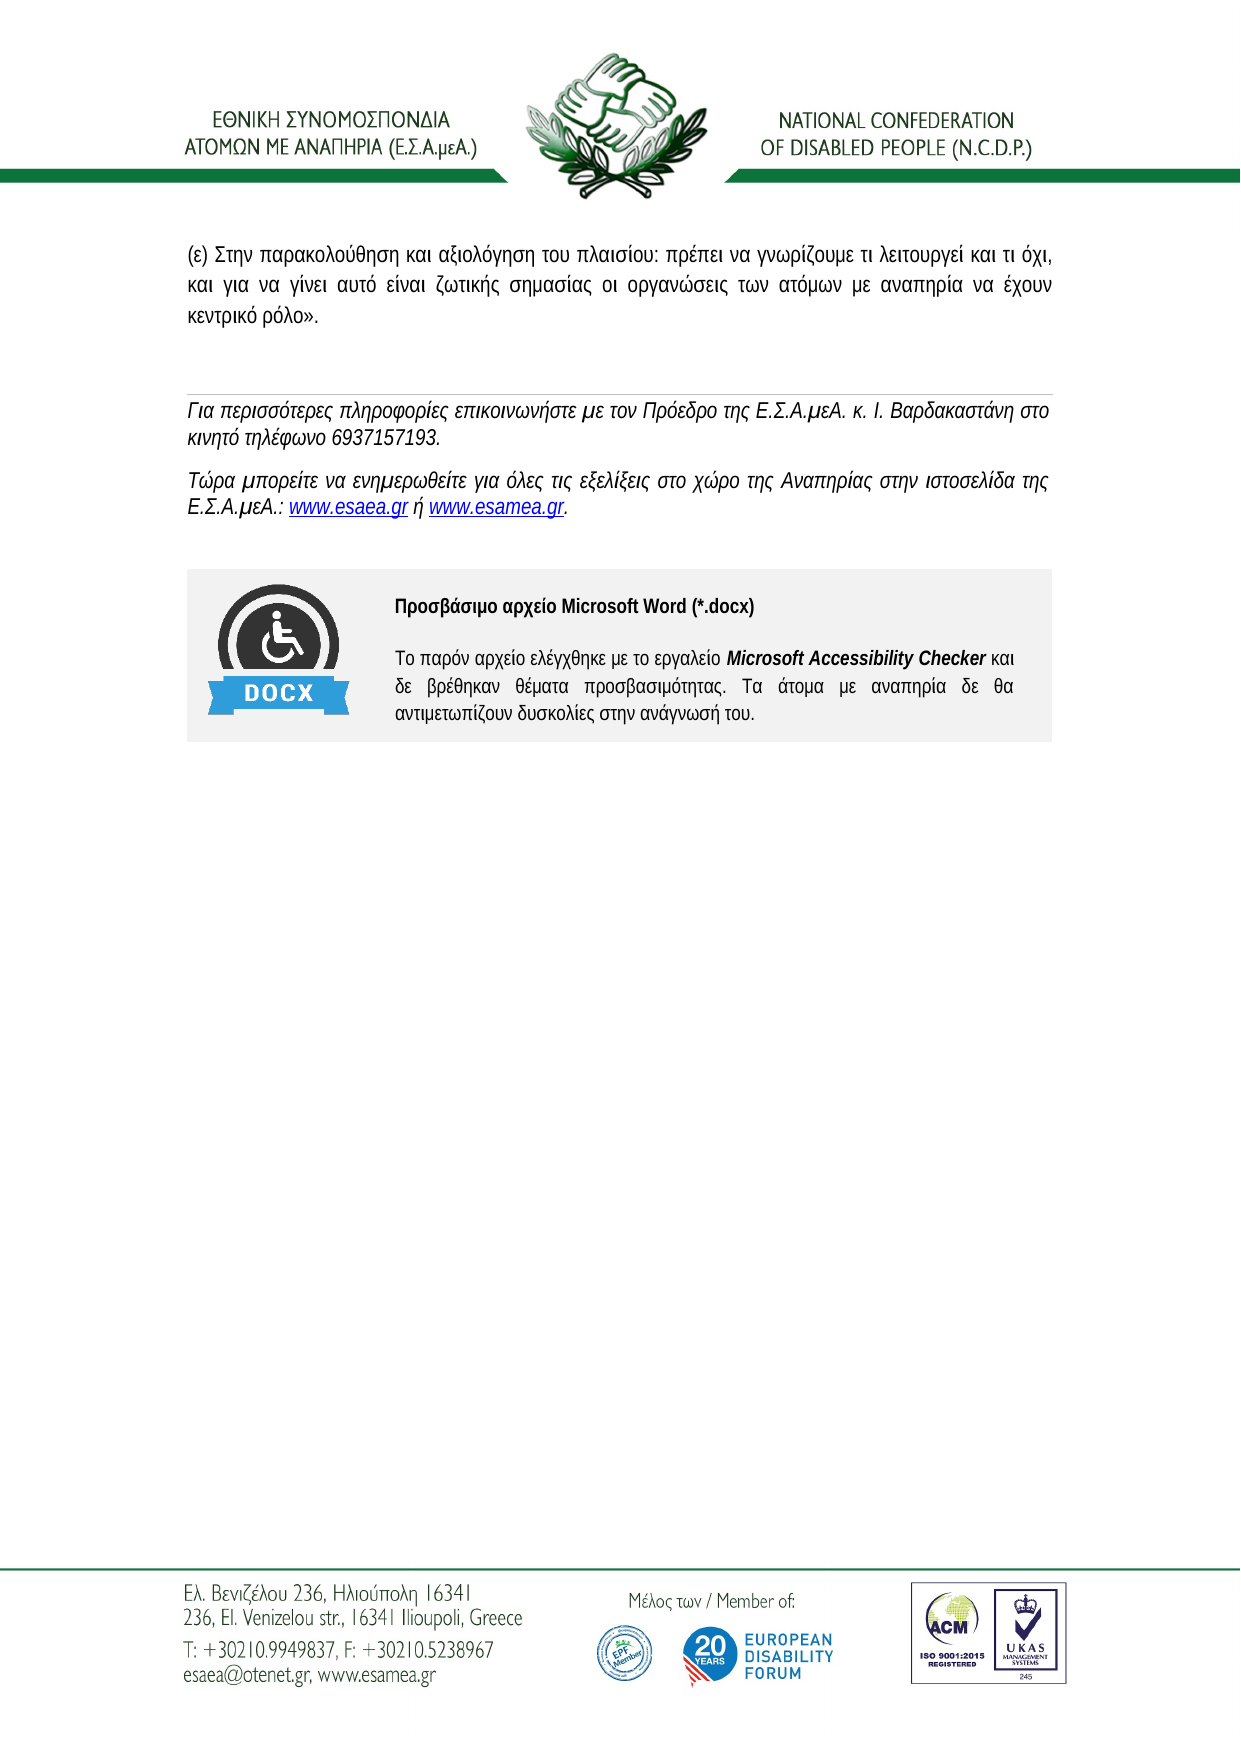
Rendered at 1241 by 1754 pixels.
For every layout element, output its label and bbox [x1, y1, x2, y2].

picture [0, 1556, 1240, 1738]
picture [203, 575, 354, 725]
picture [0, 0, 1240, 237]
